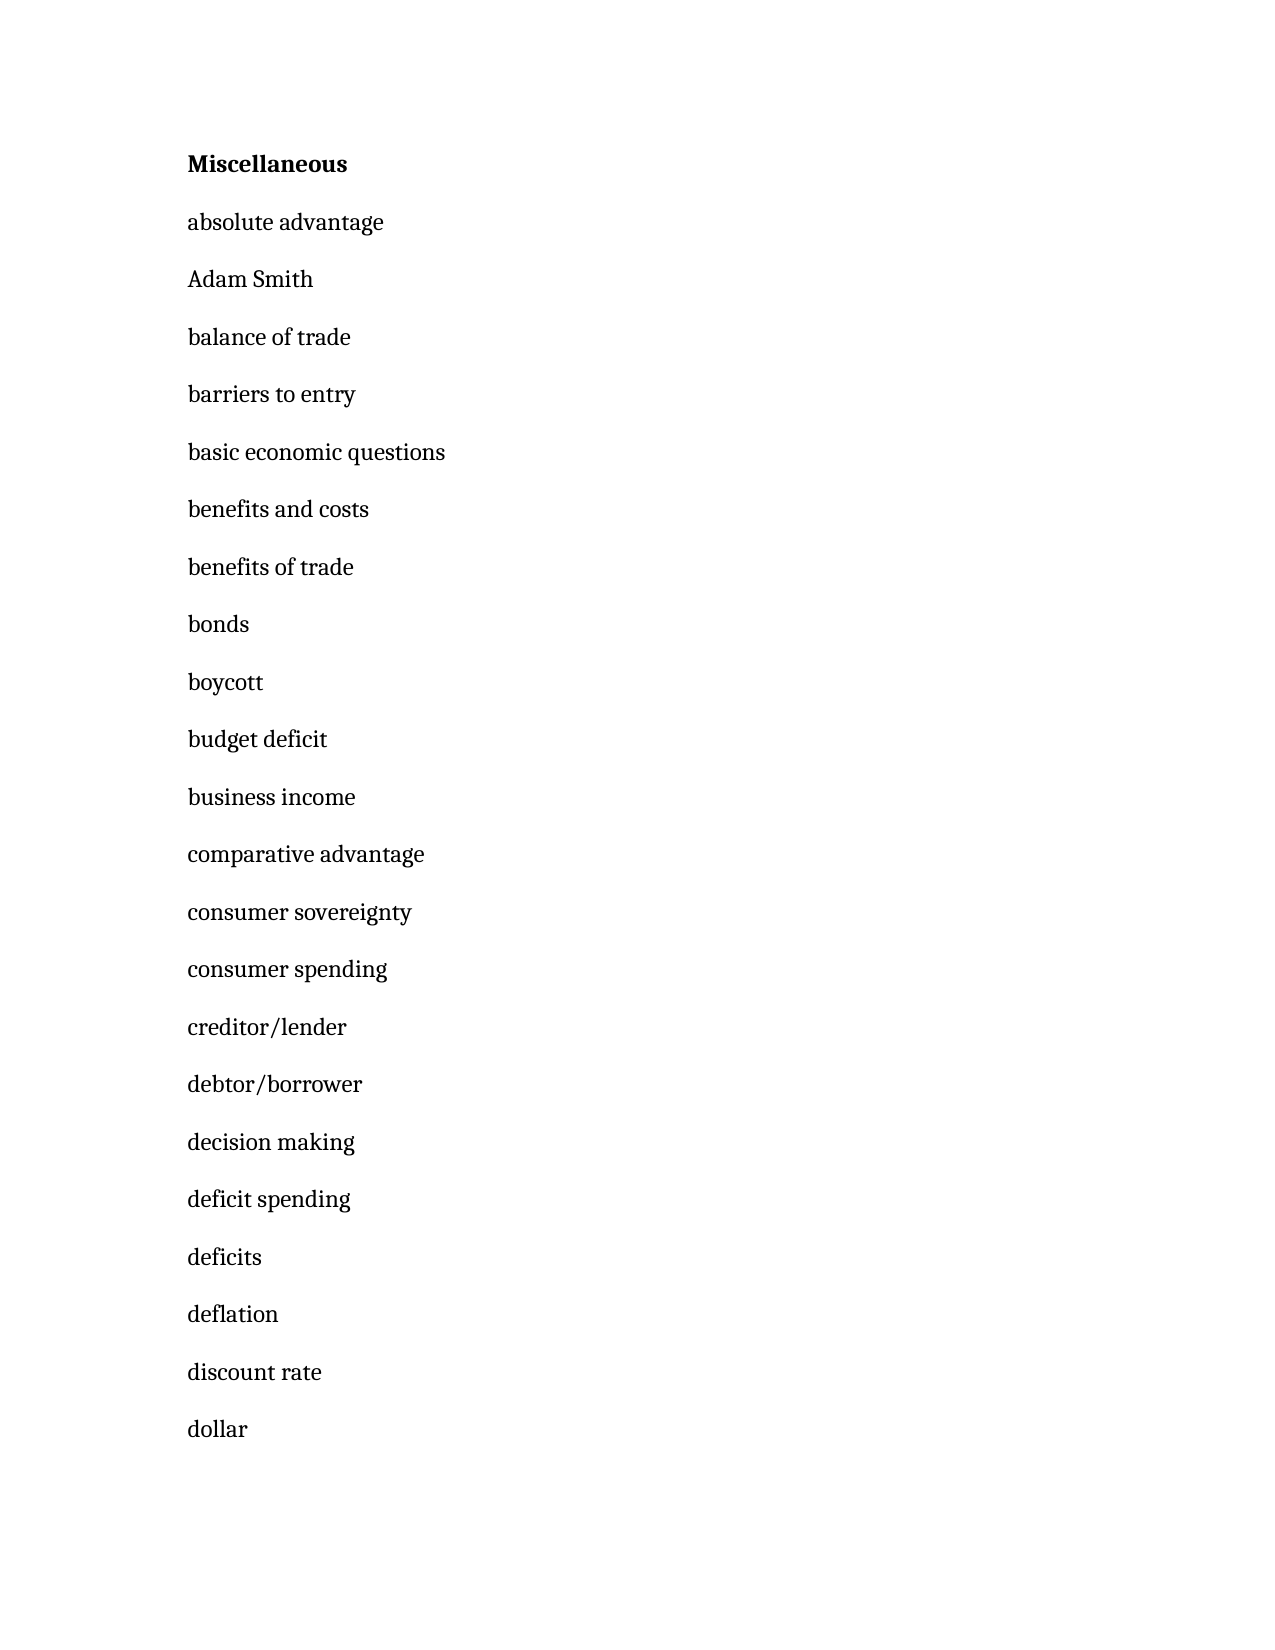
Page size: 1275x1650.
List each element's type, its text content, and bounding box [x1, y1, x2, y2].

text benefits and costs [187, 495, 1087, 524]
text deficits [187, 1242, 1087, 1271]
text deficit spending [187, 1185, 1087, 1214]
text comparative advantage [187, 840, 1087, 869]
text deflation [187, 1300, 1087, 1329]
text Miscellaneous [187, 150, 1087, 179]
text barriers to entry [187, 380, 1087, 409]
text basic economic questions [187, 437, 1087, 466]
text creditor/lender [187, 1012, 1087, 1041]
text bonds [187, 610, 1087, 639]
text debtor/borrower [187, 1070, 1087, 1099]
text discount rate [187, 1357, 1087, 1386]
text budget deficit [187, 725, 1087, 754]
text boycott [187, 667, 1087, 696]
text decision making [187, 1127, 1087, 1156]
text Adam Smith [187, 265, 1087, 294]
text business income [187, 782, 1087, 811]
text benefits of trade [187, 552, 1087, 581]
text consumer sovereignty [187, 897, 1087, 926]
text consumer spending [187, 955, 1087, 984]
text dollar [187, 1415, 1087, 1444]
text balance of trade [187, 322, 1087, 351]
text absolute advantage [187, 207, 1087, 236]
